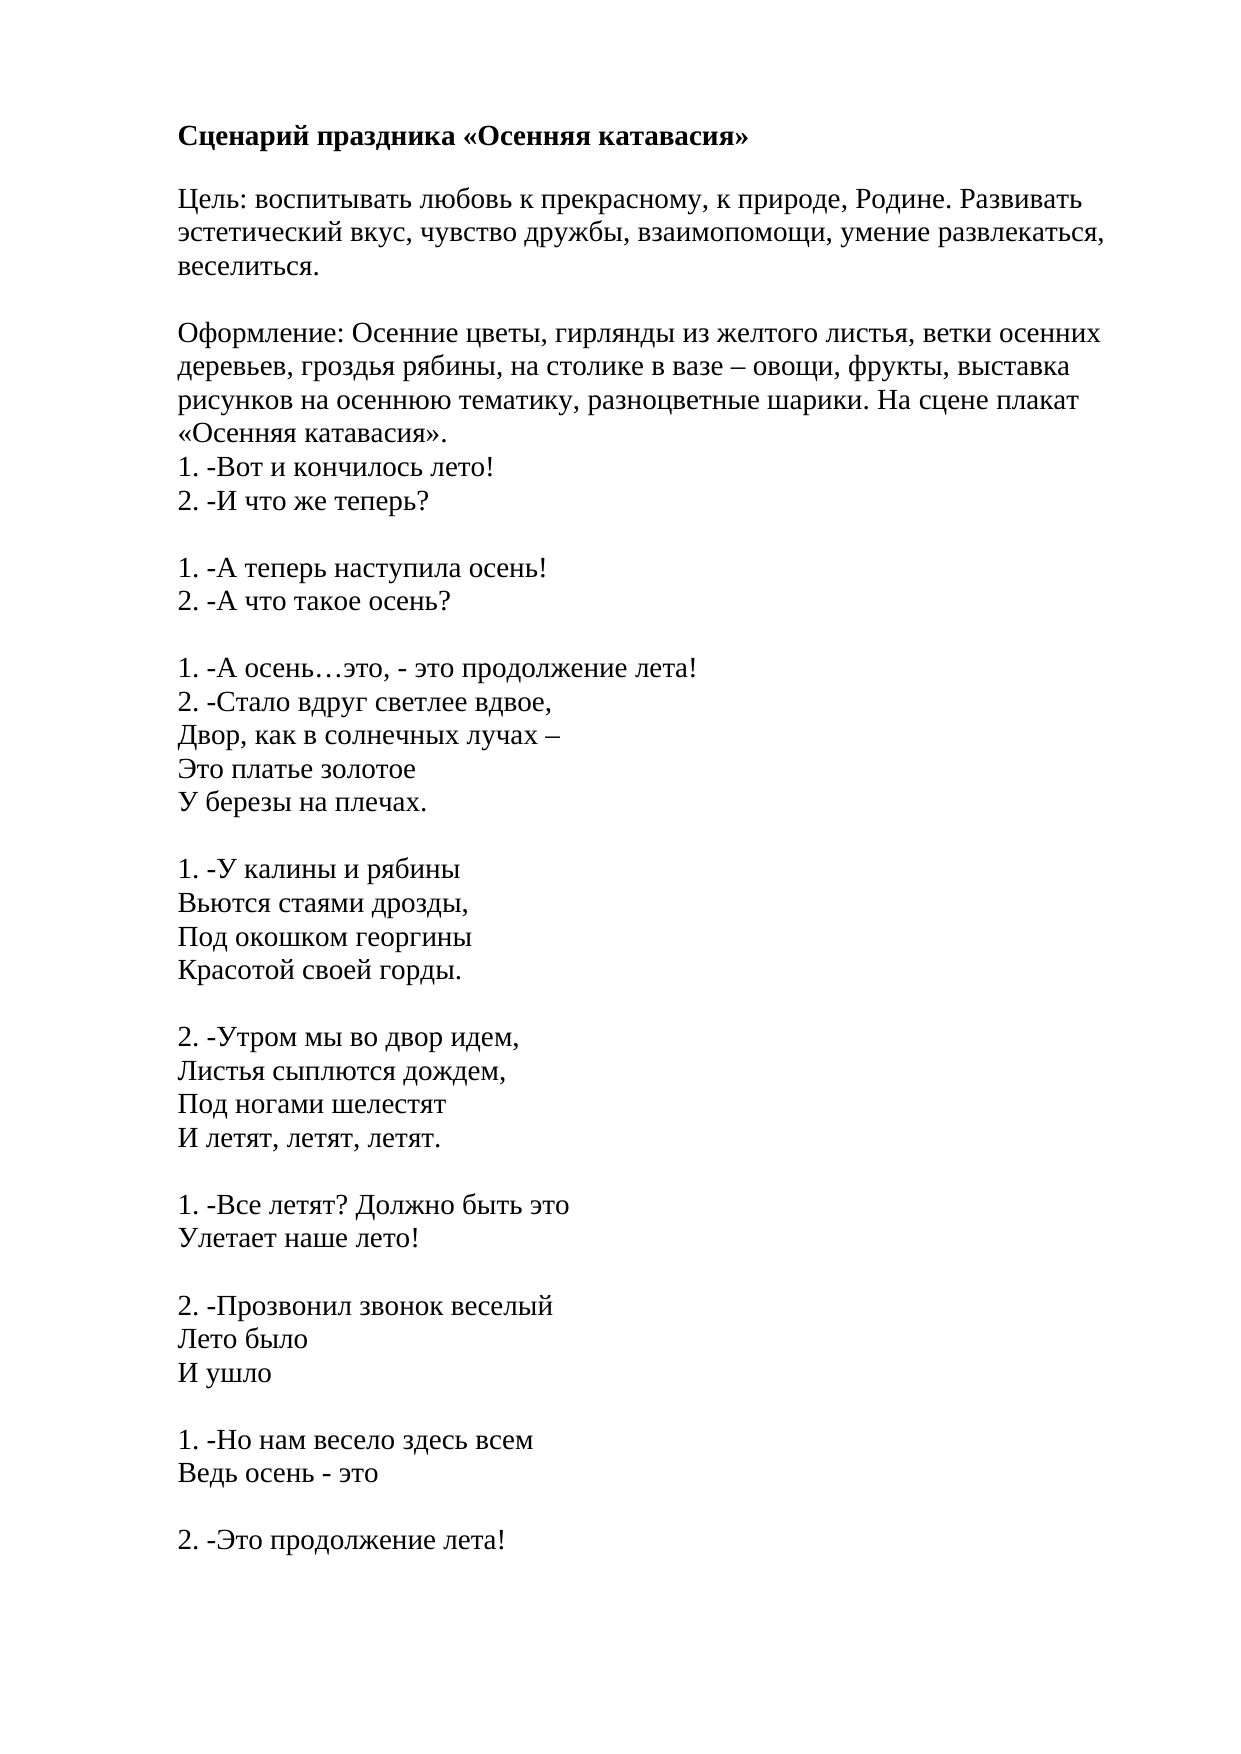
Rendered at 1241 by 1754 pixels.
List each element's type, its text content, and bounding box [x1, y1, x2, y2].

text Cценарий праздника «Осенняя катавасия» [177, 118, 1152, 152]
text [177, 181, 1152, 1623]
